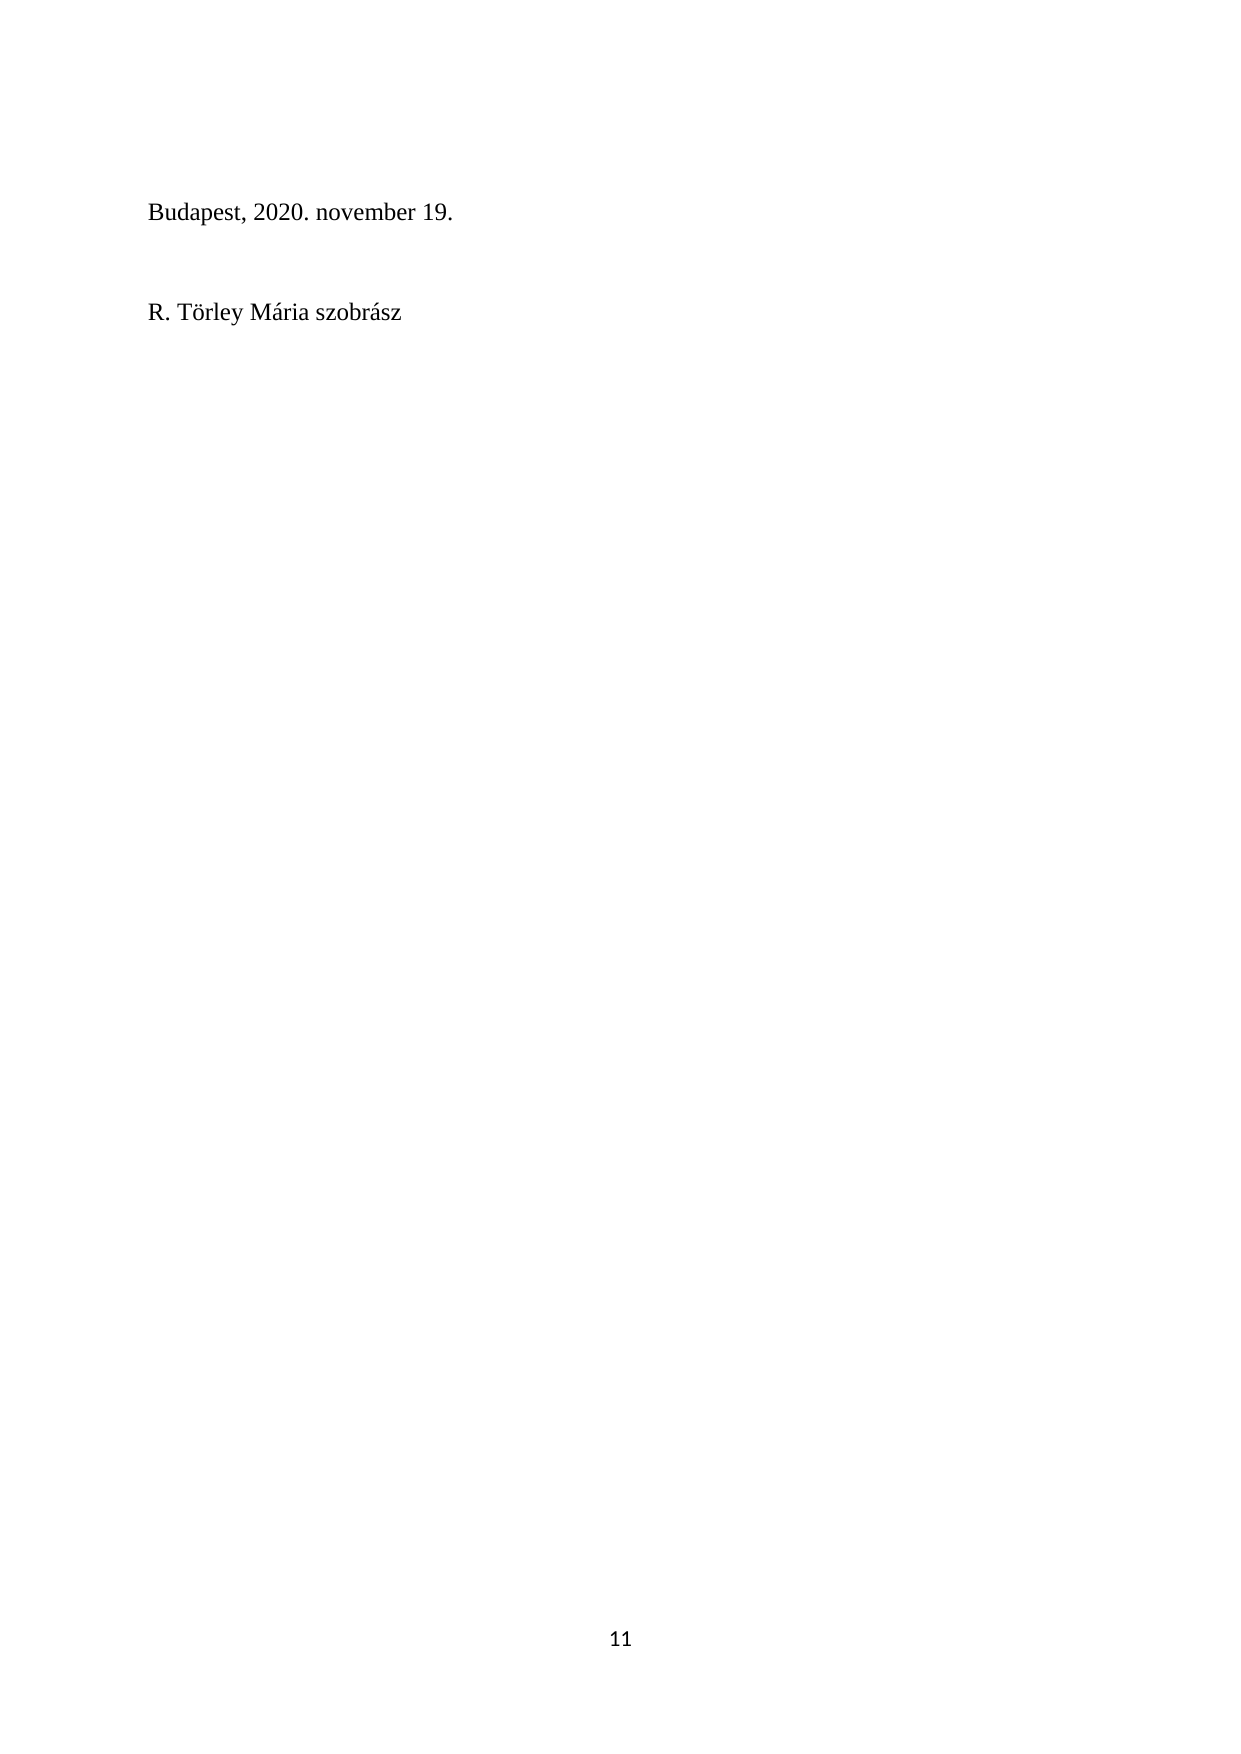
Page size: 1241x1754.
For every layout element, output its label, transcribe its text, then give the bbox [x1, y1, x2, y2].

text R. Törley Mária szobrász [148, 297, 1093, 325]
text Budapest, 2020. november 19. [148, 197, 1093, 226]
